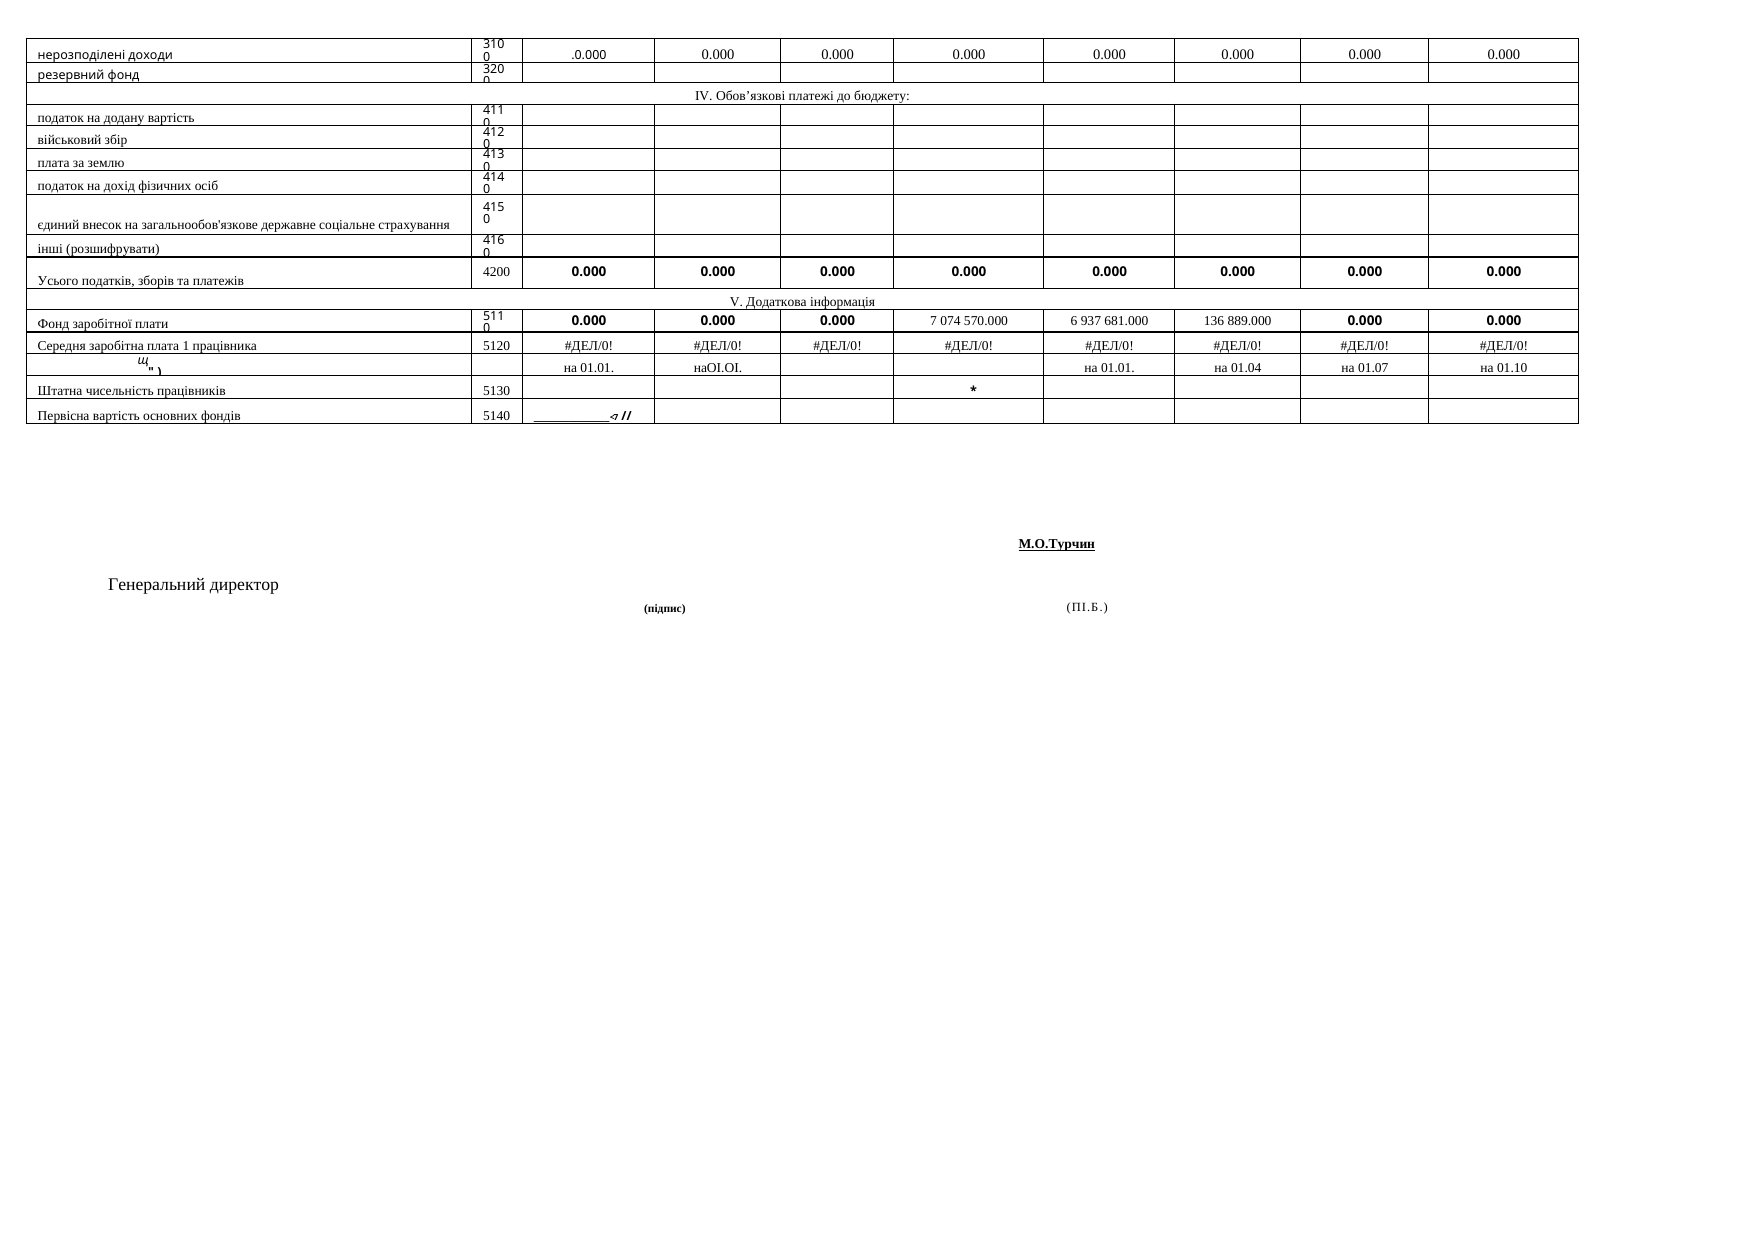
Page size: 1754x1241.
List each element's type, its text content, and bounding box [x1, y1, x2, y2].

table_cell [894, 105, 1043, 125]
table_cell 3200 [472, 63, 522, 82]
table_cell [894, 63, 1043, 82]
table_cell [1044, 63, 1174, 82]
table_cell #ДЕЛ/0! [1044, 333, 1174, 353]
table_cell [781, 149, 893, 170]
table_cell податок на додану вартість [27, 105, 471, 125]
table_cell [1301, 63, 1428, 82]
table_cell [655, 63, 780, 82]
table_cell #ДЕЛ/0! [1429, 333, 1578, 353]
table_cell [1175, 171, 1300, 193]
table_cell [781, 63, 893, 82]
table_cell 0.000 [655, 258, 780, 288]
table_cell [655, 195, 780, 233]
table_cell [781, 354, 893, 375]
table_cell 0.000 [781, 258, 893, 288]
table_cell 4160 [472, 235, 522, 256]
table_cell [523, 105, 654, 125]
table_cell [894, 195, 1043, 233]
table_cell [1044, 399, 1174, 423]
table_header 3100 [472, 39, 522, 62]
table_cell [894, 399, 1043, 423]
table_cell на 01.01. [523, 354, 654, 375]
table_cell Середня заробітна плата 1 працівника [27, 333, 471, 353]
table_cell [523, 171, 654, 193]
table_cell Фонд заробітної плати [27, 310, 471, 331]
table_cell [1429, 171, 1578, 193]
table_header .0.000 [523, 39, 654, 62]
table_cell на 01.07 [1301, 354, 1428, 375]
table_cell [1044, 235, 1174, 256]
table_cell 4110 [472, 105, 522, 125]
table_cell [1429, 149, 1578, 170]
table_cell [1175, 149, 1300, 170]
text М.О.Турчин [640, 538, 1095, 552]
table_cell 0.000 [1175, 258, 1300, 288]
table_cell [523, 126, 654, 147]
table_header нерозподілені доходи [27, 39, 471, 62]
table_cell 0.000 [781, 310, 893, 331]
table_cell [894, 126, 1043, 147]
table_header 0.000 [655, 39, 780, 62]
table_cell [1175, 126, 1300, 147]
table_cell [894, 354, 1043, 375]
table_cell 4150 [472, 195, 522, 233]
table_cell [655, 235, 780, 256]
table_cell <7 // [523, 399, 654, 423]
table_cell [1301, 195, 1428, 233]
table_cell [655, 399, 780, 423]
table_cell #ДЕЛ/0! [781, 333, 893, 353]
table_cell [1429, 63, 1578, 82]
table_cell 0.000 [894, 258, 1043, 288]
table_cell 4140 [472, 171, 522, 193]
table_cell [1301, 105, 1428, 125]
table_cell [523, 376, 654, 398]
table_cell [1429, 126, 1578, 147]
table_header 0.000 [1429, 39, 1578, 62]
table_cell на 01.10 [1429, 354, 1578, 375]
table_cell [1301, 126, 1428, 147]
table_cell 0.000 [1044, 258, 1174, 288]
table_cell щ " ) [27, 354, 471, 375]
table_header 0.000 [1301, 39, 1428, 62]
table_cell 0.000 [523, 258, 654, 288]
table_cell [781, 126, 893, 147]
table_header 0.000 [1175, 39, 1300, 62]
text (ПІ.Б.) [1066, 601, 1108, 614]
table_cell [781, 376, 893, 398]
table_cell [1301, 171, 1428, 193]
table_cell резервний фонд [27, 63, 471, 82]
table_cell 0.000 [655, 310, 780, 331]
table_cell #ДЕЛ/0! [1175, 333, 1300, 353]
table_cell інші (розшифрувати) [27, 235, 471, 256]
table_cell [1301, 399, 1428, 423]
table_cell [1044, 149, 1174, 170]
table_cell [1175, 105, 1300, 125]
table_cell [655, 105, 780, 125]
table_header 0.000 [781, 39, 893, 62]
table_cell [523, 235, 654, 256]
table_cell [1044, 171, 1174, 193]
table_cell [894, 235, 1043, 256]
table_cell #ДЕЛ/0! [894, 333, 1043, 353]
table_cell [781, 235, 893, 256]
table_cell [781, 105, 893, 125]
table_cell [1175, 399, 1300, 423]
table_cell [1301, 376, 1428, 398]
table_cell 0.000 [1301, 258, 1428, 288]
table_cell [1175, 63, 1300, 82]
table_cell V. Додаткова інформація [27, 289, 1578, 309]
table_header 0.000 [1044, 39, 1174, 62]
table_cell на 01.04 [1175, 354, 1300, 375]
table_cell 4200 [472, 258, 522, 288]
table_cell 5110 [472, 310, 522, 331]
table_cell 5130 [472, 376, 522, 398]
table_cell 5140 [472, 399, 522, 423]
table_cell [1429, 235, 1578, 256]
table_cell [781, 195, 893, 233]
table_cell податок на дохід фізичних осіб [27, 171, 471, 193]
table_cell [1429, 195, 1578, 233]
table_cell 6 937 681.000 [1044, 310, 1174, 331]
table_cell * [894, 376, 1043, 398]
table_cell 0.000 [1301, 310, 1428, 331]
table_cell [655, 149, 780, 170]
table_cell [1429, 105, 1578, 125]
table_cell 4120 [472, 126, 522, 147]
table_cell [655, 126, 780, 147]
table_cell #ДЕЛ/0! [523, 333, 654, 353]
table_cell Усього податків, зборів та платежів [27, 258, 471, 288]
table_cell [1044, 195, 1174, 233]
table_cell [655, 171, 780, 193]
table_cell [655, 376, 780, 398]
table_cell 0.000 [523, 310, 654, 331]
table_cell військовий збір [27, 126, 471, 147]
text Генеральний директор [108, 576, 279, 593]
table_cell [523, 149, 654, 170]
table_cell 136 889.000 [1175, 310, 1300, 331]
table_cell 7 074 570.000 [894, 310, 1043, 331]
table_cell [894, 171, 1043, 193]
table_cell [1044, 126, 1174, 147]
table_cell 4130 [472, 149, 522, 170]
table_cell [472, 354, 522, 375]
table_cell [781, 171, 893, 193]
table_cell єдиний внесок на загальнообов'язкове державне соціальне страхування [27, 195, 471, 233]
table_cell [1044, 105, 1174, 125]
table_cell [1429, 376, 1578, 398]
table_cell [1429, 399, 1578, 423]
table_cell [1044, 376, 1174, 398]
table_cell наОІ.ОІ. [655, 354, 780, 375]
table_cell 0.000 [1429, 258, 1578, 288]
table_cell Штатна чисельність працівників [27, 376, 471, 398]
table_cell [1175, 376, 1300, 398]
table_cell [1175, 235, 1300, 256]
table_cell #ДЕЛ/0! [1301, 333, 1428, 353]
table_cell [1301, 149, 1428, 170]
table_cell IV. Обов’язкові платежі до бюджету: [27, 83, 1578, 103]
table_header 0.000 [894, 39, 1043, 62]
table_cell 0.000 [1429, 310, 1578, 331]
table_cell плата за землю [27, 149, 471, 170]
table_cell #ДЕЛ/0! [655, 333, 780, 353]
table_cell 5120 [472, 333, 522, 353]
table_cell [523, 195, 654, 233]
table_cell на 01.01. [1044, 354, 1174, 375]
table_cell [781, 399, 893, 423]
table_cell [1175, 195, 1300, 233]
table_cell [523, 63, 654, 82]
table_cell [894, 149, 1043, 170]
table_cell [1301, 235, 1428, 256]
table_cell Первісна вартість основних фондів [27, 399, 471, 423]
